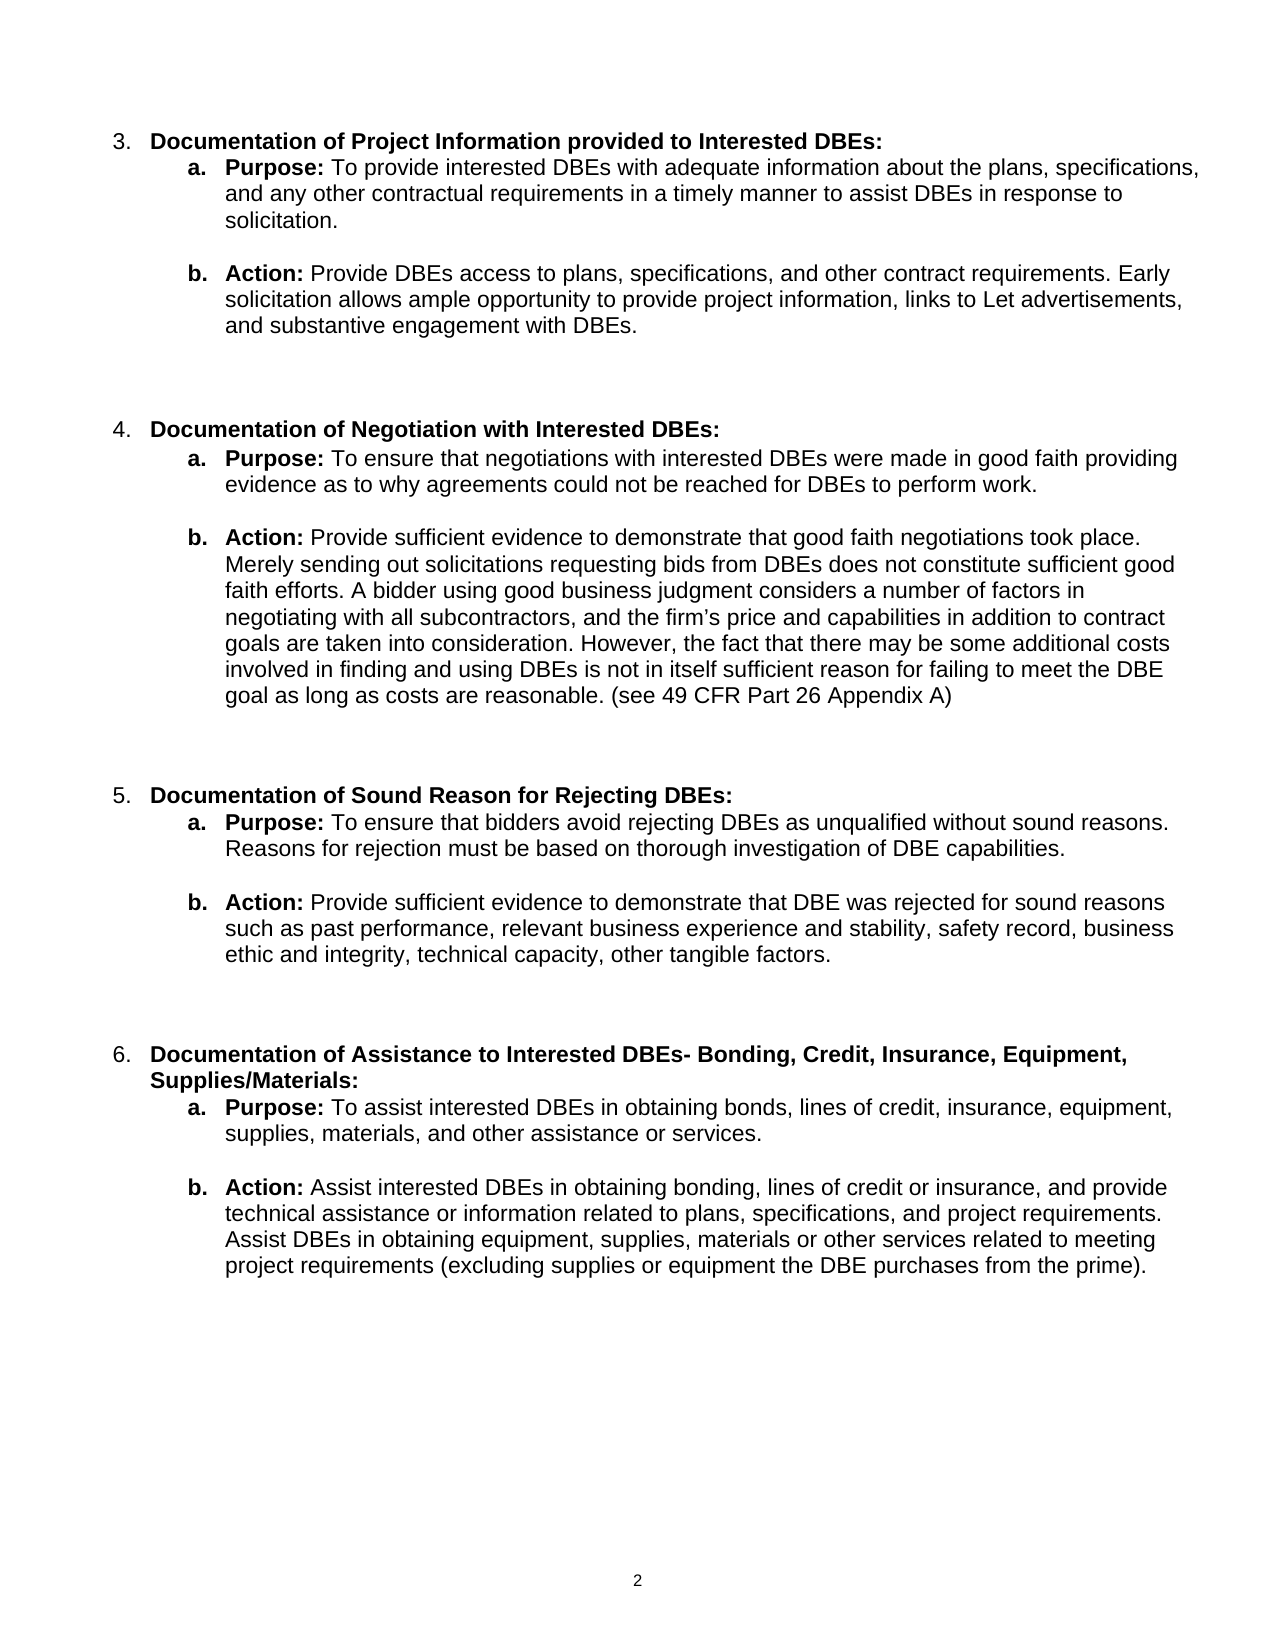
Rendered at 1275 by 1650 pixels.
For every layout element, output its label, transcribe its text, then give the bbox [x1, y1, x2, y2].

list Action: Provide sufficient evidence to demonstrate that good faith negotiations took place. Merely sending out solicitations requesting bids from DBEs does not constitute sufficient good faith efforts. A bidder using good business judgment considers a number of factors in negotiating with all subcontractors, and the firm’s price and capabilities in addition to contract goals are taken into consideration. However, the fact that there may be some additional costs involved in finding and using DBEs is not in itself sufficient reason for failing to meet the DBE goal as long as costs are reasonable. (see 49 CFR Part 26 Appendix A) [187, 524, 1200, 709]
list Purpose: To ensure that negotiations with interested DBEs were made in good faith providing evidence as to why agreements could not be reached for DBEs to perform work. [187, 445, 1200, 498]
list Documentation of Sound Reason for Rejecting DBEs: [112, 782, 1200, 809]
list Documentation of Project Information provided to Interested DBEs: [112, 128, 1200, 154]
list Documentation of Negotiation with Interested DBEs: [112, 416, 1200, 443]
list Purpose: To provide interested DBEs with adequate information about the plans, specifications, and any other contractual requirements in a timely manner to assist DBEs in response to solicitation. [187, 154, 1200, 233]
list Documentation of Assistance to Interested DBEs- Bonding, Credit, Insurance, Equipment, Supplies/Materials: [112, 1041, 1200, 1094]
list Action: Provide DBEs access to plans, specifications, and other contract requirements. Early solicitation allows ample opportunity to provide project information, links to Let advertisements, and substantive engagement with DBEs. [187, 259, 1200, 338]
list Purpose: To ensure that bidders avoid rejecting DBEs as unqualified without sound reasons. Reasons for rejection must be based on thorough investigation of DBE capabilities. [187, 809, 1200, 862]
list Action: Provide sufficient evidence to demonstrate that DBE was rejected for sound reasons such as past performance, relevant business experience and stability, safety record, business ethic and integrity, technical capacity, other tangible factors. [187, 888, 1200, 967]
list Action: Assist interested DBEs in obtaining bonding, lines of credit or insurance, and provide technical assistance or information related to plans, specifications, and project requirements. Assist DBEs in obtaining equipment, supplies, materials or other services related to meeting project requirements (excluding supplies or equipment the DBE purchases from the prime). [187, 1173, 1200, 1279]
list Purpose: To assist interested DBEs in obtaining bonds, lines of credit, insurance, equipment, supplies, materials, and other assistance or services. [187, 1094, 1200, 1147]
